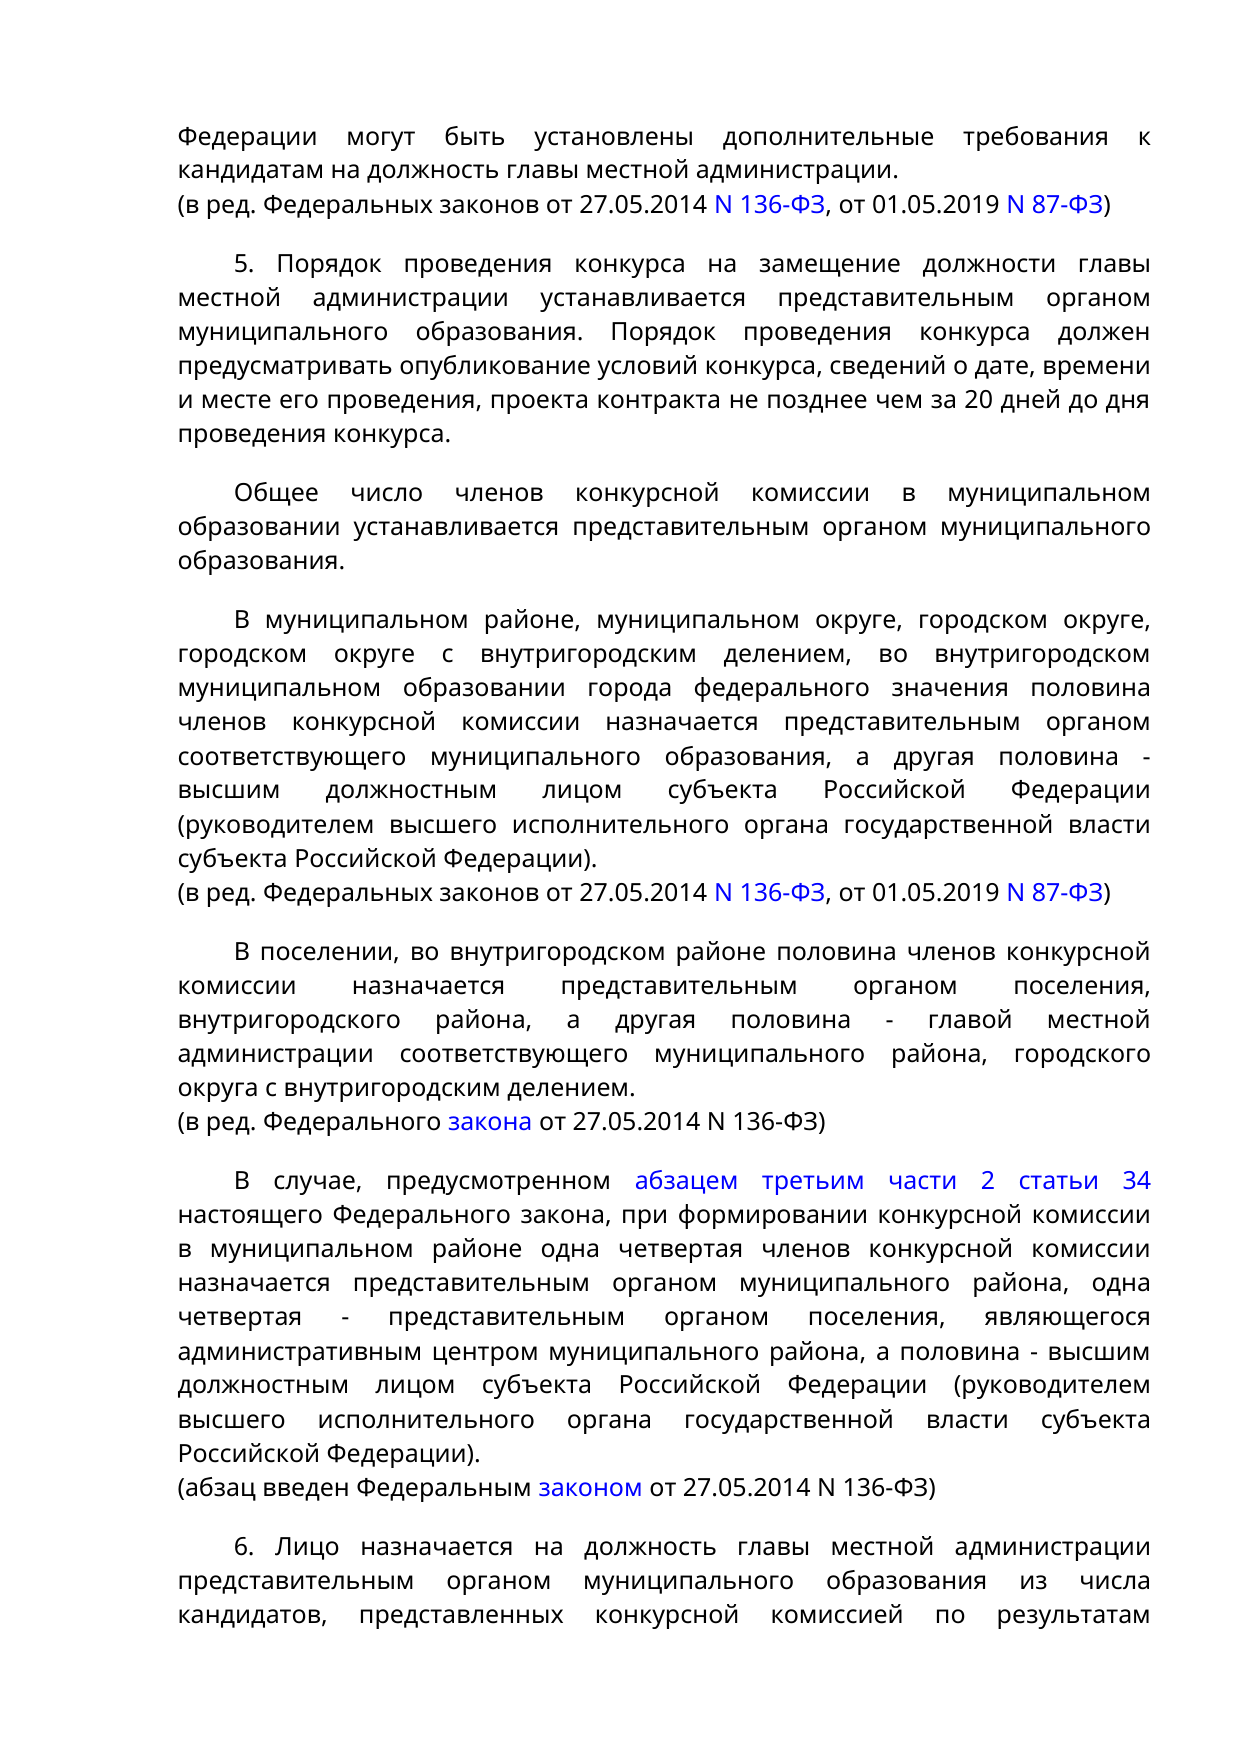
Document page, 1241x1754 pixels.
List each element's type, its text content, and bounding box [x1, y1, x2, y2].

text (в ред. Федеральных законов от 27.05.2014 N 136-ФЗ, от 01.05.2019 N 87-ФЗ) [177, 874, 1152, 908]
text (в ред. Федерального закона от 27.05.2014 N 136-ФЗ) [177, 1104, 1152, 1138]
text (абзац введен Федеральным законом от 27.05.2014 N 136-ФЗ) [177, 1469, 1152, 1503]
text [177, 1528, 1152, 1631]
text В муниципальном районе, муниципальном округе, городском округе, городском округе с внутригородским делением, во внутригородском муниципальном образовании города федерального значения половина членов конкурсной комиссии назначается представительным органом соответствующего муниципального образования, а другая половина - высшим должностным лицом субъекта Российской Федерации (руководителем высшего исполнительного органа государственной власти субъекта Российской Федерации). [177, 602, 1152, 874]
text (в ред. Федеральных законов от 27.05.2014 N 136-ФЗ, от 01.05.2019 N 87-ФЗ) [177, 186, 1152, 220]
text 5. Порядок проведения конкурса на замещение должности главы местной администрации устанавливается представительным органом муниципального образования. Порядок проведения конкурса должен предусматривать опубликование условий конкурса, сведений о дате, времени и месте его проведения, проекта контракта не позднее чем за 20 дней до дня проведения конкурса. [177, 245, 1152, 450]
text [177, 118, 1152, 186]
text В поселении, во внутригородском районе половина членов конкурсной комиссии назначается представительным органом поселения, внутригородского района, а другая половина - главой местной администрации соответствующего муниципального района, городского округа с внутригородским делением. [177, 933, 1152, 1104]
text В случае, предусмотренном абзацем третьим части 2 статьи 34 настоящего Федерального закона, при формировании конкурсной комиссии в муниципальном районе одна четвертая членов конкурсной комиссии назначается представительным органом муниципального района, одна четвертая - представительным органом поселения, являющегося административным центром муниципального района, а половина - высшим должностным лицом субъекта Российской Федерации (руководителем высшего исполнительного органа государственной власти субъекта Российской Федерации). [177, 1163, 1152, 1469]
text Общее число членов конкурсной комиссии в муниципальном образовании устанавливается представительным органом муниципального образования. [177, 475, 1152, 577]
